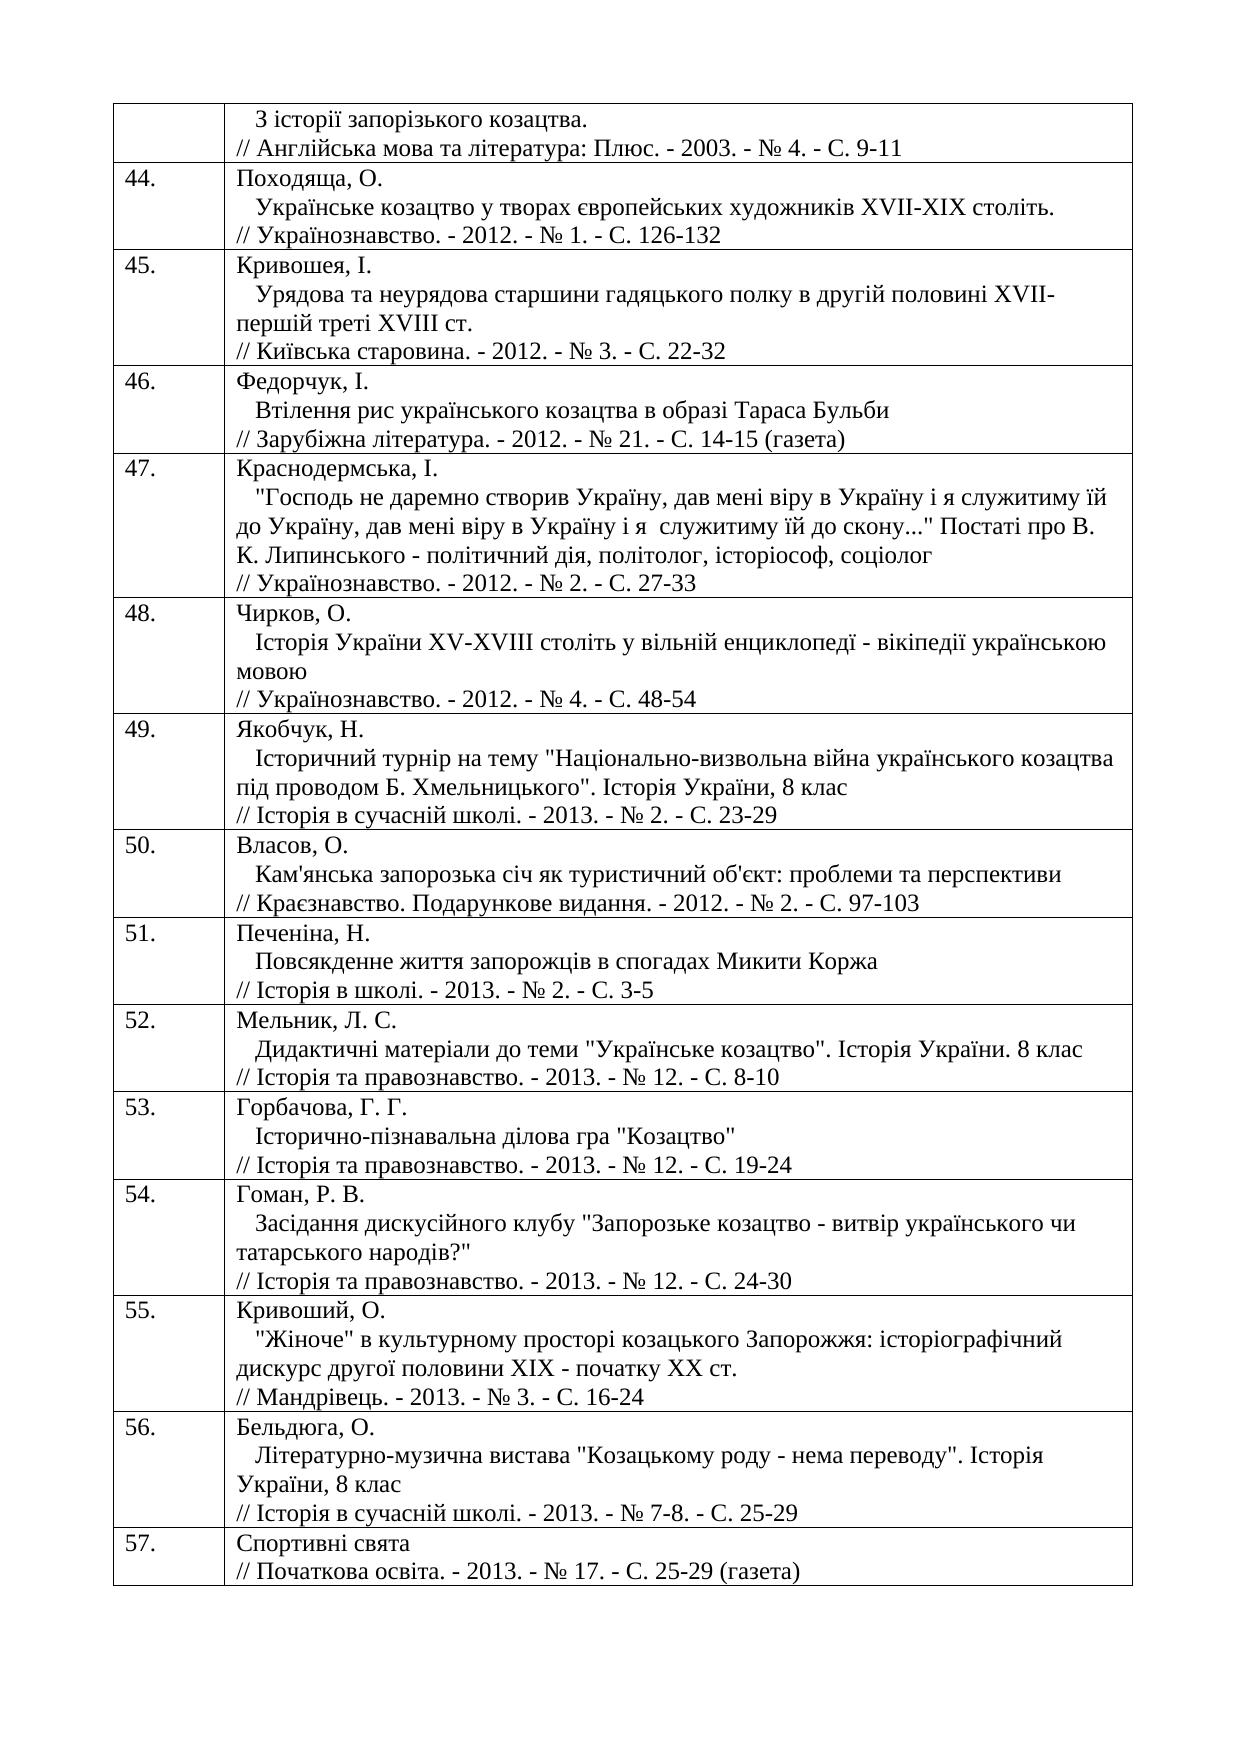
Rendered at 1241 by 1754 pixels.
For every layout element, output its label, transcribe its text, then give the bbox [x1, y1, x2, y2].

table_cell Чирков, О. Історія України XV-XVIII століть у вільній енциклопедї - вікіпедії українською мовою // Українознавство. - 2012. - № 4. - C. 48-54 [225, 598, 1132, 713]
table_cell Спортивні свята // Початкова освіта. - 2013. - № 17. - С. 25-29 (газета) [225, 1528, 1132, 1585]
table_cell Власов, О. Кам'янська запорозька січ як туристичний об'єкт: проблеми та перспективи // Краєзнавство. Подарункове видання. - 2012. - № 2. - С. 97-103 [225, 830, 1132, 917]
table_cell [114, 1528, 224, 1585]
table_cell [225, 104, 1132, 162]
table_cell [114, 918, 224, 1004]
table_cell [114, 104, 224, 162]
table_cell [114, 1092, 224, 1178]
table_cell Якобчук, Н. Історичний турнір на тему "Національно-визвольна війна українського козацтва під проводом Б. Хмельницького". Історія України, 8 клас // Історія в сучасній школі. - 2013. - № 2. - С. 23-29 [225, 714, 1132, 829]
table_cell Горбачова, Г. Г. Історично-пізнавальна ділова гра "Козацтво" // Історія та правознавство. - 2013. - № 12. - С. 19-24 [225, 1092, 1132, 1178]
table_cell Краснодермська, І. "Господь не даремно створив Україну, дав мені віру в Україну і я служитиму їй до Україну, дав мені віру в Україну і я служитиму їй до скону..." Постаті про В. К. Липинського - політичний дія, політолог, історіософ, соціолог // Українознавство. - 2012. - № 2. - С. 27-33 [225, 454, 1132, 597]
table_cell [114, 714, 224, 829]
table_cell Походяща, О. Українське козацтво у творах європейських художників XVII-XIX століть. // Українознавство. - 2012. - № 1. - С. 126-132 [225, 163, 1132, 249]
table_cell [114, 163, 224, 249]
table_cell [114, 366, 224, 452]
table_cell Гоман, Р. В. Засідання дискусійного клубу "Запорозьке козацтво - витвір українського чи татарського народів?" // Історія та правознавство. - 2013. - № 12. - С. 24-30 [225, 1180, 1132, 1294]
table_cell Кривошея, І. Урядова та неурядова старшини гадяцького полку в другій половині ХVII- першій треті XVIII ст. // Київська старовина. - 2012. - № 3. - С. 22-32 [225, 250, 1132, 365]
table_cell [114, 1412, 224, 1527]
table_cell [114, 1005, 224, 1091]
table_cell [114, 250, 224, 365]
table_cell [114, 1296, 224, 1411]
table_cell Мельник, Л. С. Дидактичні матеріали до теми "Українське козацтво". Історія України. 8 клас // Історія та правознавство. - 2013. - № 12. - С. 8-10 [225, 1005, 1132, 1091]
table_cell Федорчук, І. Втілення рис українського козацтва в образі Тараса Бульби // Зарубіжна література. - 2012. - № 21. - С. 14-15 (газета) [225, 366, 1132, 452]
table_cell [114, 598, 224, 713]
table_cell Кривоший, О. "Жіноче" в культурному просторі козацького Запорожжя: історіографічний дискурс другої половини ХІХ - початку ХХ ст. // Мандрівець. - 2013. - № 3. - С. 16-24 [225, 1296, 1132, 1411]
table_cell [114, 830, 224, 917]
table_cell [114, 1180, 224, 1294]
table_cell Печеніна, Н. Повсякденне життя запорожців в спогадах Микити Коржа // Історія в школі. - 2013. - № 2. - С. 3-5 [225, 918, 1132, 1004]
table_cell Бельдюга, О. Літературно-музична вистава "Козацькому роду - нема переводу". Історія України, 8 клас // Історія в сучасній школі. - 2013. - № 7-8. - С. 25-29 [225, 1412, 1132, 1527]
table_cell [114, 454, 224, 597]
